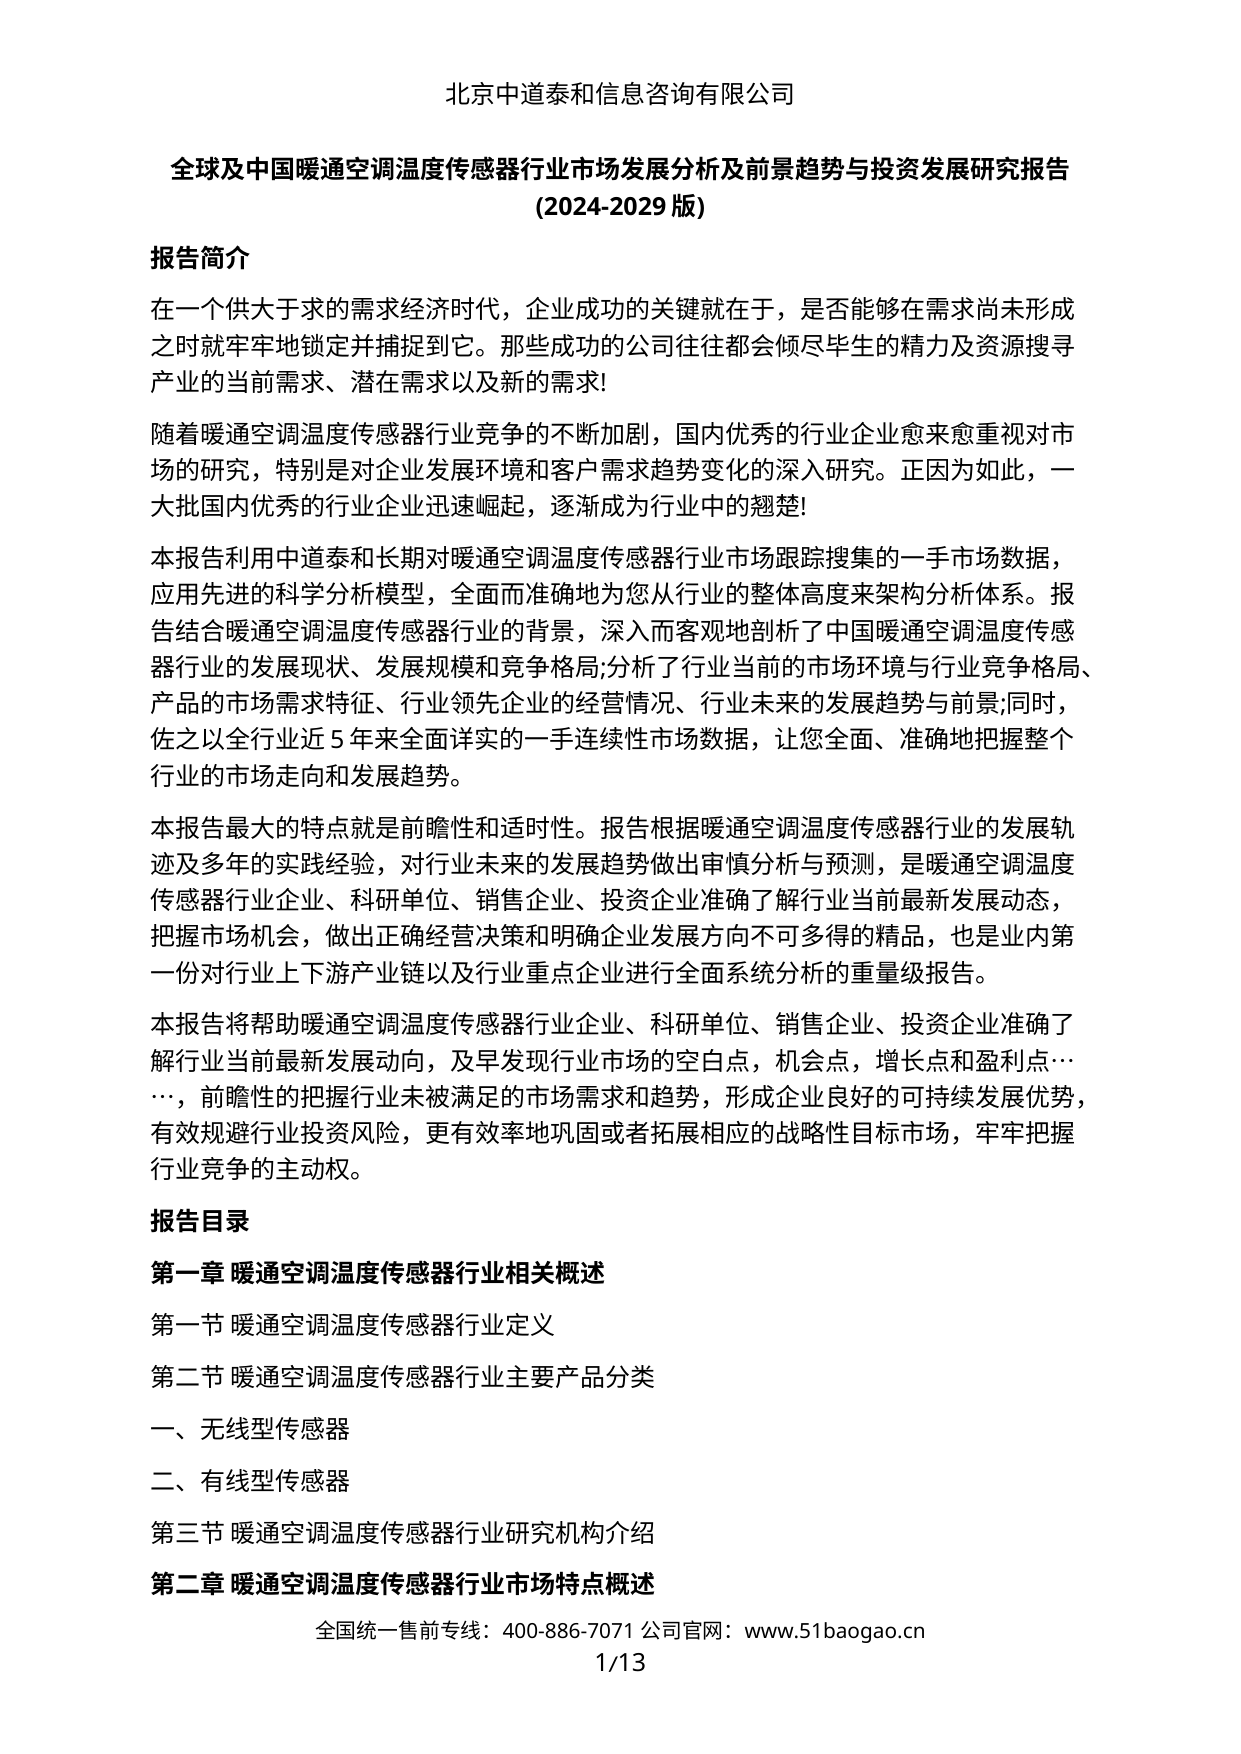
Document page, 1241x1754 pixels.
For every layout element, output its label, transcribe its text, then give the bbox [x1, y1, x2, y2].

text 第三节 暖通空调温度传感器行业研究机构介绍 [150, 1513, 1090, 1549]
text 本报告将帮助暖通空调温度传感器行业企业、科研单位、销售企业、投资企业准确了解行业当前最新发展动向，及早发现行业市场的空白点，机会点，增长点和盈利点……，前瞻性的把握行业未被满足的市场需求和趋势，形成企业良好的可持续发展优势，有效规避行业投资风险，更有效率地巩固或者拓展相应的战略性目标市场，牢牢把握行业竞争的主动权。 [150, 1005, 1090, 1186]
text 报告简介 [150, 238, 1090, 274]
text 本报告利用中道泰和长期对暖通空调温度传感器行业市场跟踪搜集的一手市场数据，应用先进的科学分析模型，全面而准确地为您从行业的整体高度来架构分析体系。报告结合暖通空调温度传感器行业的背景，深入而客观地剖析了中国暖通空调温度传感器行业的发展现状、发展规模和竞争格局;分析了行业当前的市场环境与行业竞争格局、产品的市场需求特征、行业领先企业的经营情况、行业未来的发展趋势与前景;同时，佐之以全行业近5年来全面详实的一手连续性市场数据，让您全面、准确地把握整个行业的市场走向和发展趋势。 [150, 539, 1090, 792]
text 第一节 暖通空调温度传感器行业定义 [150, 1306, 1090, 1342]
text 本报告最大的特点就是前瞻性和适时性。报告根据暖通空调温度传感器行业的发展轨迹及多年的实践经验，对行业未来的发展趋势做出审慎分析与预测，是暖通空调温度传感器行业企业、科研单位、销售企业、投资企业准确了解行业当前最新发展动态，把握市场机会，做出正确经营决策和明确企业发展方向不可多得的精品，也是业内第一份对行业上下游产业链以及行业重点企业进行全面系统分析的重量级报告。 [150, 808, 1090, 989]
text 全球及中国暖通空调温度传感器行业市场发展分析及前景趋势与投资发展研究报告(2024-2029版) [150, 150, 1090, 222]
text 在一个供大于求的需求经济时代，企业成功的关键就在于，是否能够在需求尚未形成之时就牢牢地锁定并捕捉到它。那些成功的公司往往都会倾尽毕生的精力及资源搜寻产业的当前需求、潜在需求以及新的需求! [150, 290, 1090, 399]
text 第一章 暖通空调温度传感器行业相关概述 [150, 1254, 1090, 1290]
text 一、无线型传感器 [150, 1409, 1090, 1446]
text 随着暖通空调温度传感器行业竞争的不断加剧，国内优秀的行业企业愈来愈重视对市场的研究，特别是对企业发展环境和客户需求趋势变化的深入研究。正因为如此，一大批国内优秀的行业企业迅速崛起，逐渐成为行业中的翘楚! [150, 414, 1090, 523]
text 第二章 暖通空调温度传感器行业市场特点概述 [150, 1565, 1090, 1601]
text 二、有线型传感器 [150, 1461, 1090, 1497]
text 报告目录 [150, 1202, 1090, 1238]
text 第二节 暖通空调温度传感器行业主要产品分类 [150, 1357, 1090, 1394]
